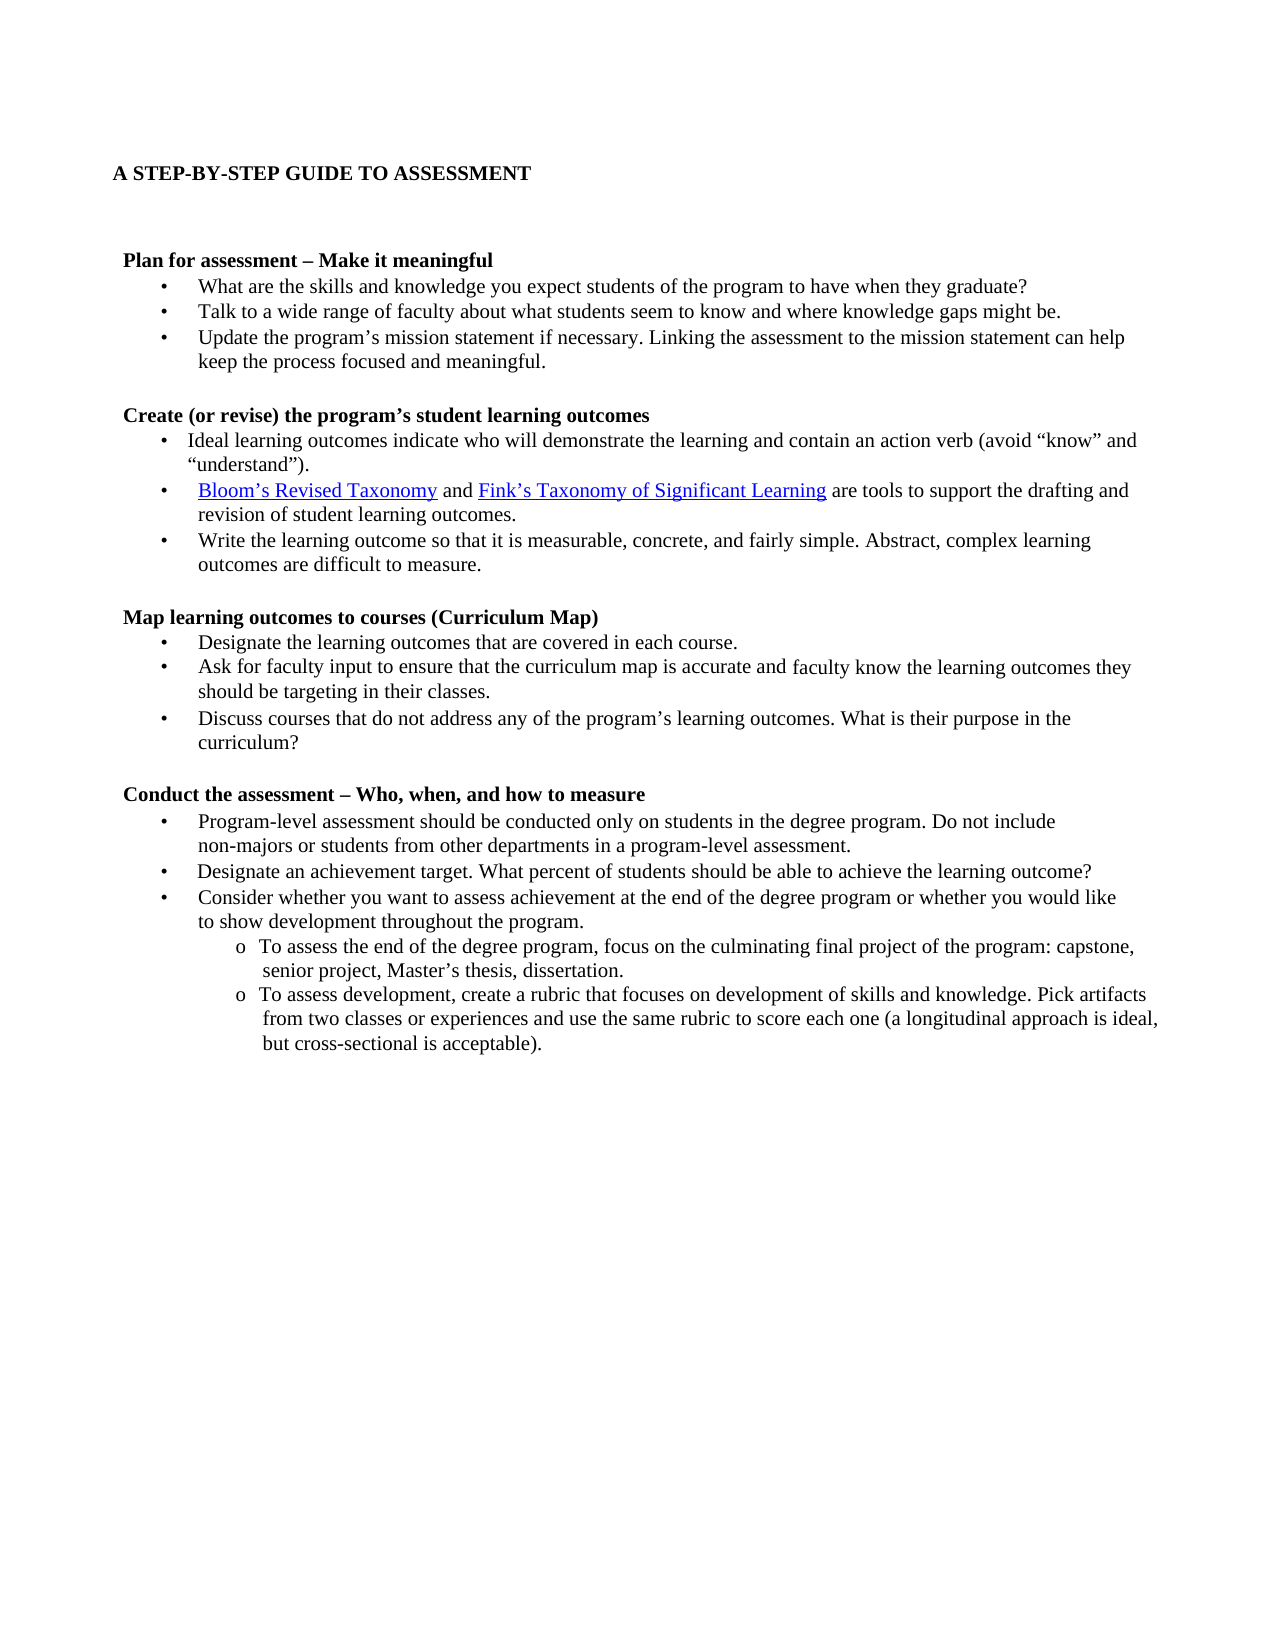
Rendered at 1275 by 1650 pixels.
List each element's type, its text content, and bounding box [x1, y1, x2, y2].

text o To assess the end of the degree program, focus on the culminating final project of the program: capstone, senior project, Master’s thesis, dissertation. [235, 934, 1138, 982]
text Plan for assessment – Make it meaningful [123, 248, 1164, 272]
text Conduct the assessment – Who, when, and how to measure [123, 782, 1164, 806]
text • Talk to a wide range of faculty about what students seem to know and where knowledge gaps might be. [160, 299, 1164, 323]
text • Program-level assessment should be conducted only on students in the degree program. Do not include non-majors or students from other departments in a program-level assessment. [160, 809, 1088, 857]
text • Ask for faculty input to ensure that the curriculum map is accurate and faculty know the learning outcomes they should be targeting in their classes. [160, 654, 1164, 703]
text • Consider whether you want to assess achievement at the end of the degree program or whether you would like to show development throughout the program. [160, 885, 1127, 933]
text • Designate an achievement target. What percent of students should be able to achieve the learning outcome? [160, 859, 1164, 883]
text • Designate the learning outcomes that are covered in each course. [160, 630, 1164, 654]
text • Ideal learning outcomes indicate who will demonstrate the learning and contain an action verb (avoid “know” and “understand”). [160, 428, 1164, 476]
text • What are the skills and knowledge you expect students of the program to have when they graduate? [160, 273, 1164, 298]
subtitle A STEP-BY-STEP GUIDE TO ASSESSMENT [112, 161, 1162, 185]
text Map learning outcomes to courses (Curriculum Map) [123, 605, 1164, 629]
text • Bloom’s Revised Taxonomy and Fink’s Taxonomy of Significant Learning are tools to support the drafting and revision of student learning outcomes. [160, 478, 1164, 526]
text o To assess development, create a rubric that focuses on development of skills and knowledge. Pick artifacts from two classes or experiences and use the same rubric to score each one (a longitudinal approach is ideal, but cross-sectional is acceptable). [235, 982, 1164, 1054]
text • Discuss courses that do not address any of the program’s learning outcomes. What is their purpose in the curriculum? [160, 706, 1147, 754]
text • Write the learning outcome so that it is measurable, concrete, and fairly simple. Abstract, complex learning outcomes are difficult to measure. [160, 528, 1164, 576]
text • Update the program’s mission statement if necessary. Linking the assessment to the mission statement can help keep the process focused and meaningful. [160, 325, 1164, 373]
text Create (or revise) the program’s student learning outcomes [123, 402, 1164, 427]
